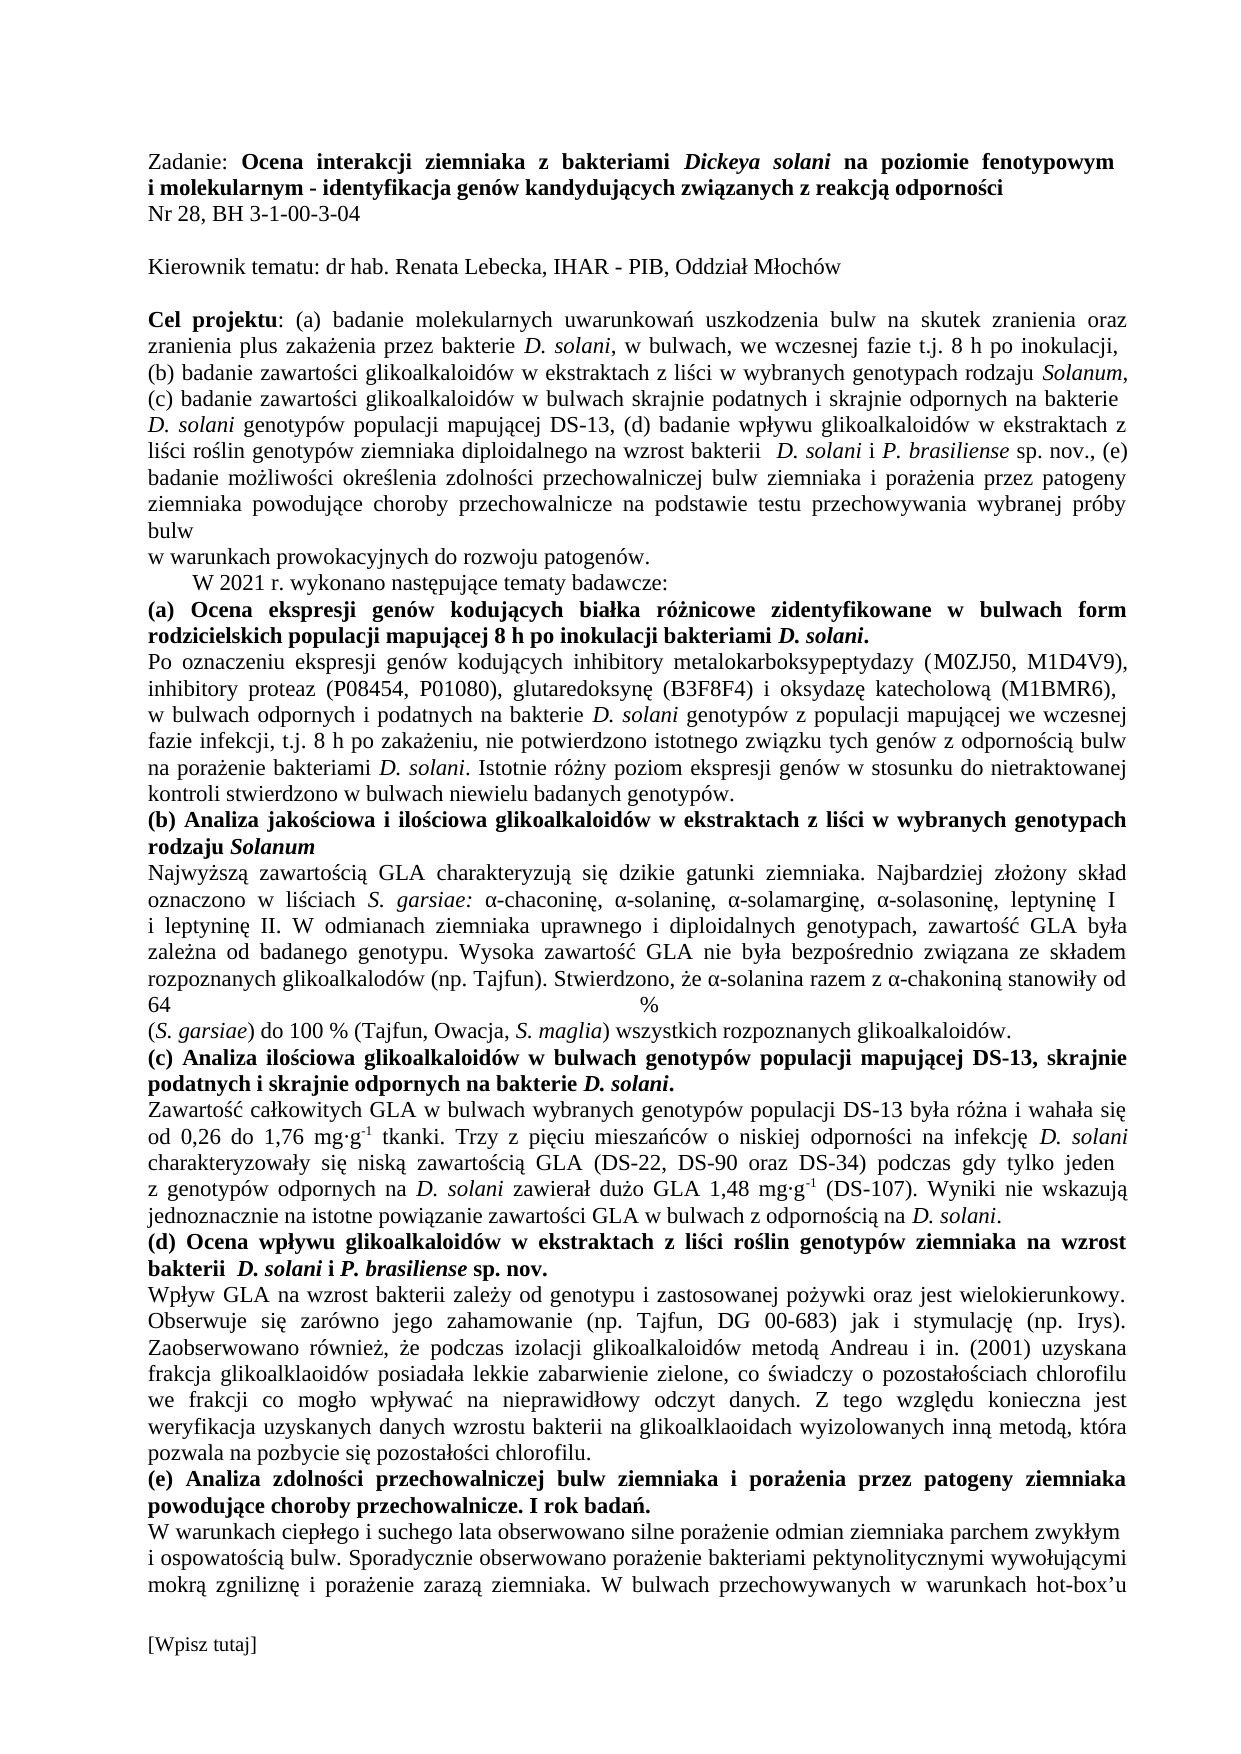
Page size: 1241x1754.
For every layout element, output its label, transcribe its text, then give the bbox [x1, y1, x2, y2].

text (d) Ocena wpływu glikoalkaloidów w ekstraktach z liści roślin genotypów ziemniaka na wzrost bakterii D. solani i P. brasiliense sp. nov. [148, 1228, 1128, 1281]
text Po oznaczeniu ekspresji genów kodujących inhibitory metalokarboksypeptydazy (M0ZJ50, M1D4V9), inhibitory proteaz (P08454, P01080), glutaredoksynę (B3F8F4) i oksydazę katecholową (M1BMR6), w bulwach odpornych i podatnych na bakterie D. solani genotypów z populacji mapującej we wczesnej fazie infekcji, t.j. 8 h po zakażeniu, nie potwierdzono istotnego związku tych genów z odpornością bulw na porażenie bakteriami D. solani. Istotnie różny poziom ekspresji genów w stosunku do nietraktowanej kontroli stwierdzono w bulwach niewielu badanych genotypów. [148, 648, 1128, 807]
text (a) Ocena ekspresji genów kodujących białka różnicowe zidentyfikowane w bulwach form rodzicielskich populacji mapującej 8 h po inokulacji bakteriami D. solani. [148, 596, 1128, 648]
text (e) Analiza zdolności przechowalniczej bulw ziemniaka i porażenia przez patogeny ziemniaka powodujące choroby przechowalnicze. I rok badań. [148, 1465, 1128, 1518]
text Najwyższą zawartością GLA charakteryzują się dzikie gatunki ziemniaka. Najbardziej złożony skład oznaczono w liściach S. garsiae: α-chaconinę, α-solaninę, α-solamarginę, α-solasoninę, leptyninę I i leptyninę II. W odmianach ziemniaka uprawnego i diploidalnych genotypach, zawartość GLA była zależna od badanego genotypu. Wysoka zawartość GLA nie była bezpośrednio związana ze składem rozpoznanych glikoalkalodów (np. Tajfun). Stwierdzono, że α-solanina razem z α-chakoniną stanowiły od 64 % (S. garsiae) do 100 % (Tajfun, Owacja, S. maglia) wszystkich rozpoznanych glikoalkaloidów. [148, 859, 1128, 1044]
text W 2021 r. wykonano następujące tematy badawcze: [148, 569, 1128, 596]
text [148, 1518, 1128, 1597]
text Zawartość całkowitych GLA w bulwach wybranych genotypów populacji DS-13 była różna i wahała się od 0,26 do 1,76 mg∙g-1 tkanki. Trzy z pięciu mieszańców o niskiej odporności na infekcję D. solani charakteryzowały się niską zawartością GLA (DS-22, DS-90 oraz DS-34) podczas gdy tylko jeden z genotypów odpornych na D. solani zawierał dużo GLA 1,48 mg∙g-1 (DS-107). Wyniki nie wskazują jednoznacznie na istotne powiązanie zawartości GLA w bulwach z odpornością na D. solani. [148, 1096, 1128, 1228]
text (b) Analiza jakościowa i ilościowa glikoalkaloidów w ekstraktach z liści w wybranych genotypach rodzaju Solanum [148, 807, 1128, 859]
text (c) Analiza ilościowa glikoalkaloidów w bulwach genotypów populacji mapującej DS-13, skrajnie podatnych i skrajnie odpornych na bakterie D. solani. [148, 1044, 1128, 1096]
text Kierownik tematu: dr hab. Renata Lebecka, IHAR - PIB, Oddział Młochów [148, 253, 1128, 279]
text Nr 28, BH 3-1-00-3-04 [148, 200, 1128, 227]
text Cel projektu: (a) badanie molekularnych uwarunkowań uszkodzenia bulw na skutek zranienia oraz zranienia plus zakażenia przez bakterie D. solani, w bulwach, we wczesnej fazie t.j. 8 h po inokulacji, (b) badanie zawartości glikoalkaloidów w ekstraktach z liści w wybranych genotypach rodzaju Solanum, (c) badanie zawartości glikoalkaloidów w bulwach skrajnie podatnych i skrajnie odpornych na bakterie D. solani genotypów populacji mapującej DS-13, (d) badanie wpływu glikoalkaloidów w ekstraktach z liści roślin genotypów ziemniaka diploidalnego na wzrost bakterii D. solani i P. brasiliense sp. nov., (e) badanie możliwości określenia zdolności przechowalniczej bulw ziemniaka i porażenia przez patogeny ziemniaka powodujące choroby przechowalnicze na podstawie testu przechowywania wybranej próby bulw w warunkach prowokacyjnych do rozwoju patogenów. [148, 306, 1128, 569]
text Zadanie: Ocena interakcji ziemniaka z bakteriami Dickeya solani na poziomie fenotypowym i molekularnym - identyfikacja genów kandydujących związanych z reakcją odporności [148, 148, 1128, 200]
list Wpływ GLA na wzrost bakterii zależy od genotypu i zastosowanej pożywki oraz jest wielokierunkowy. Obserwuje się zarówno jego zahamowanie (np. Tajfun, DG 00-683) jak i stymulację (np. Irys). Zaobserwowano również, że podczas izolacji glikoalkaloidów metodą Andreau i in. (2001) uzyskana frakcja glikoalklaoidów posiadała lekkie zabarwienie zielone, co świadczy o pozostałościach chlorofilu we frakcji co mogło wpływać na nieprawidłowy odczyt danych. Z tego względu konieczna jest weryfikacja uzyskanych danych wzrostu bakterii na glikoalklaoidach wyizolowanych inną metodą, która pozwala na pozbycie się pozostałości chlorofilu. [148, 1281, 1128, 1465]
